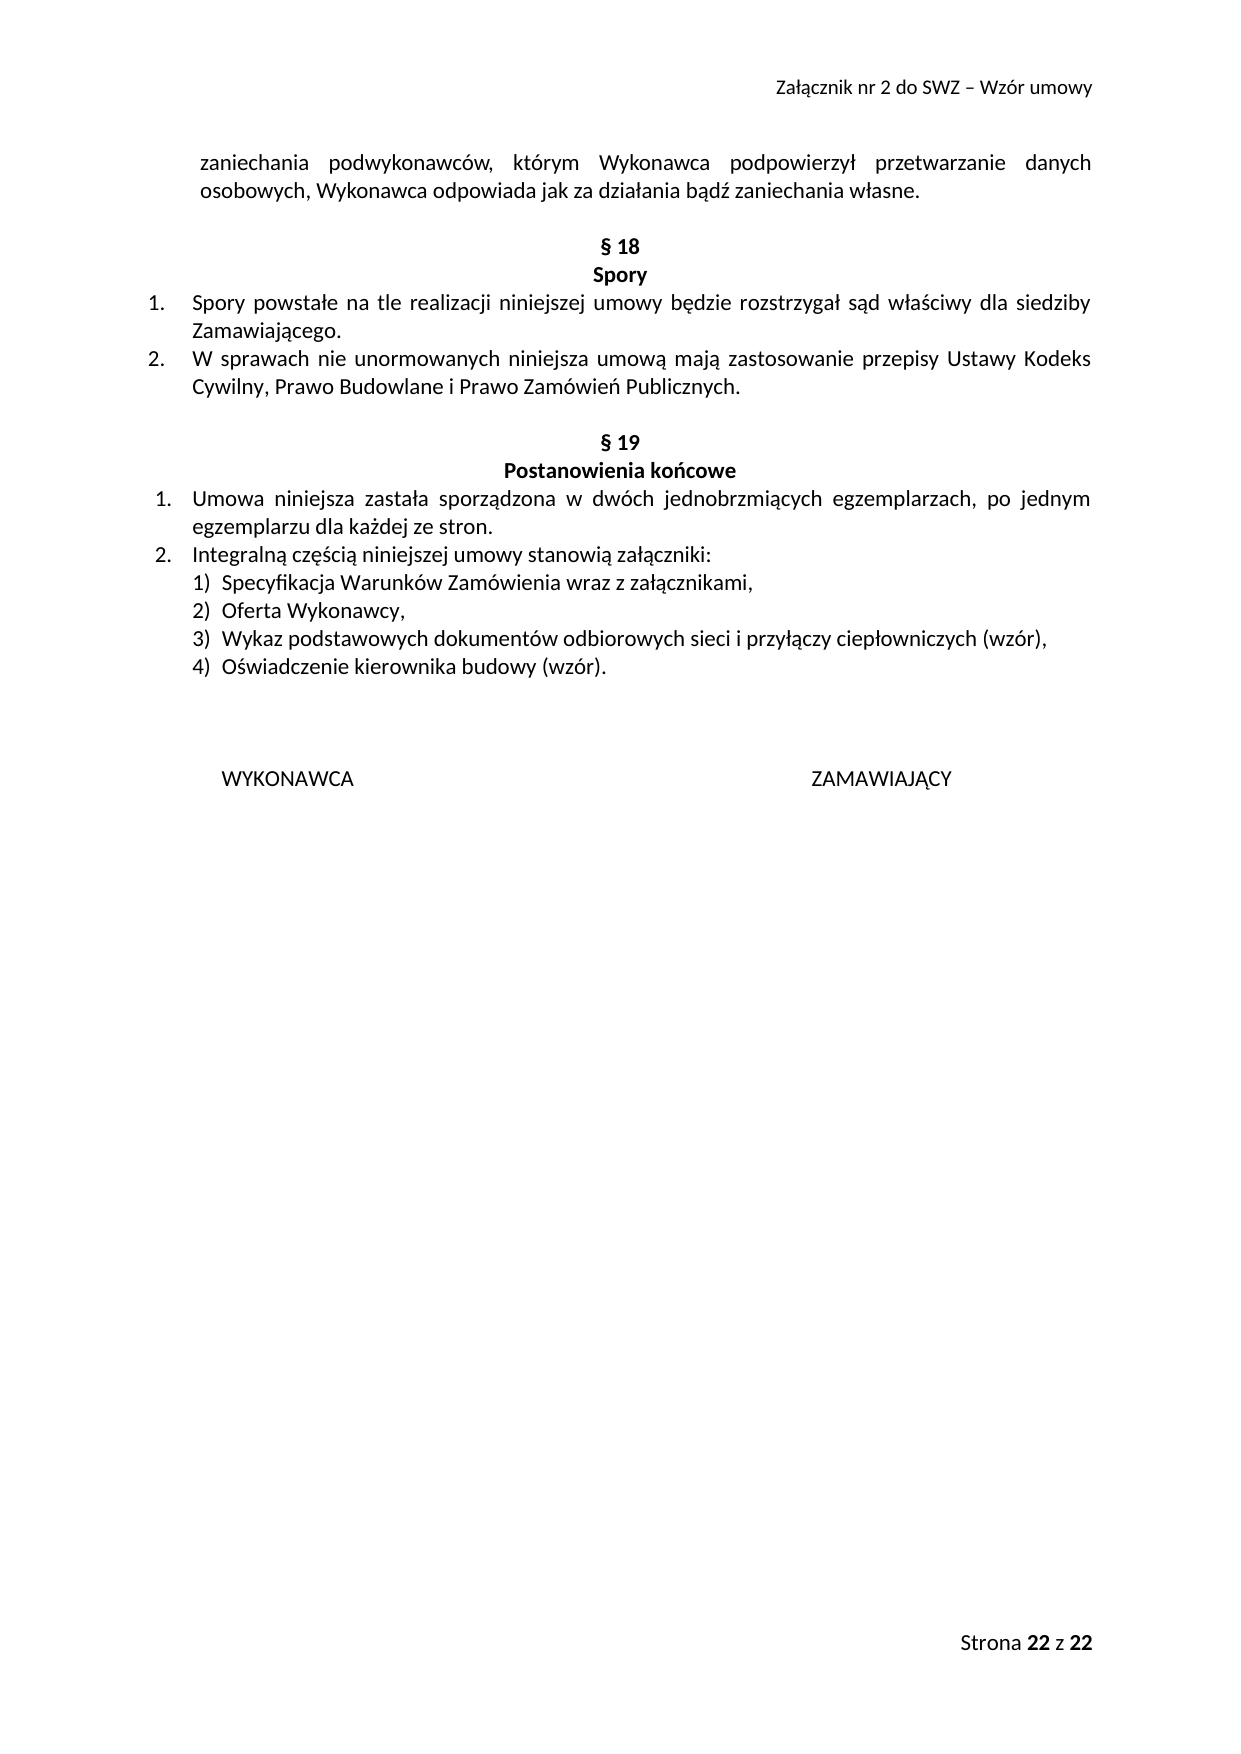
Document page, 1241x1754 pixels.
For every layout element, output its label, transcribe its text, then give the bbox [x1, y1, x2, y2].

text WYKONAWCA ZAMAWIAJĄCY [185, 764, 1092, 792]
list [162, 148, 1092, 204]
text § 19 [148, 428, 1092, 456]
text § 18 [148, 232, 1092, 260]
list Integralną częścią niniejszej umowy stanowią załączniki: [154, 540, 1092, 568]
list Spory powstałe na tle realizacji niniejszej umowy będzie rozstrzygał sąd właściwy dla siedziby Zamawiającego. [148, 288, 1092, 344]
list Specyfikacja Warunków Zamówienia wraz z załącznikami, [192, 568, 1092, 596]
list Umowa niniejsza zastała sporządzona w dwóch jednobrzmiących egzemplarzach, po jednym egzemplarzu dla każdej ze stron. [154, 484, 1092, 540]
list Wykaz podstawowych dokumentów odbiorowych sieci i przyłączy ciepłowniczych (wzór), [192, 624, 1092, 652]
list Oświadczenie kierownika budowy (wzór). [192, 652, 1092, 680]
list W sprawach nie unormowanych niniejsza umową mają zastosowanie przepisy Ustawy Kodeks Cywilny, Prawo Budowlane i Prawo Zamówień Publicznych. [148, 344, 1092, 400]
text Spory [148, 260, 1092, 288]
list Oferta Wykonawcy, [192, 596, 1092, 624]
text Postanowienia końcowe [148, 456, 1092, 484]
